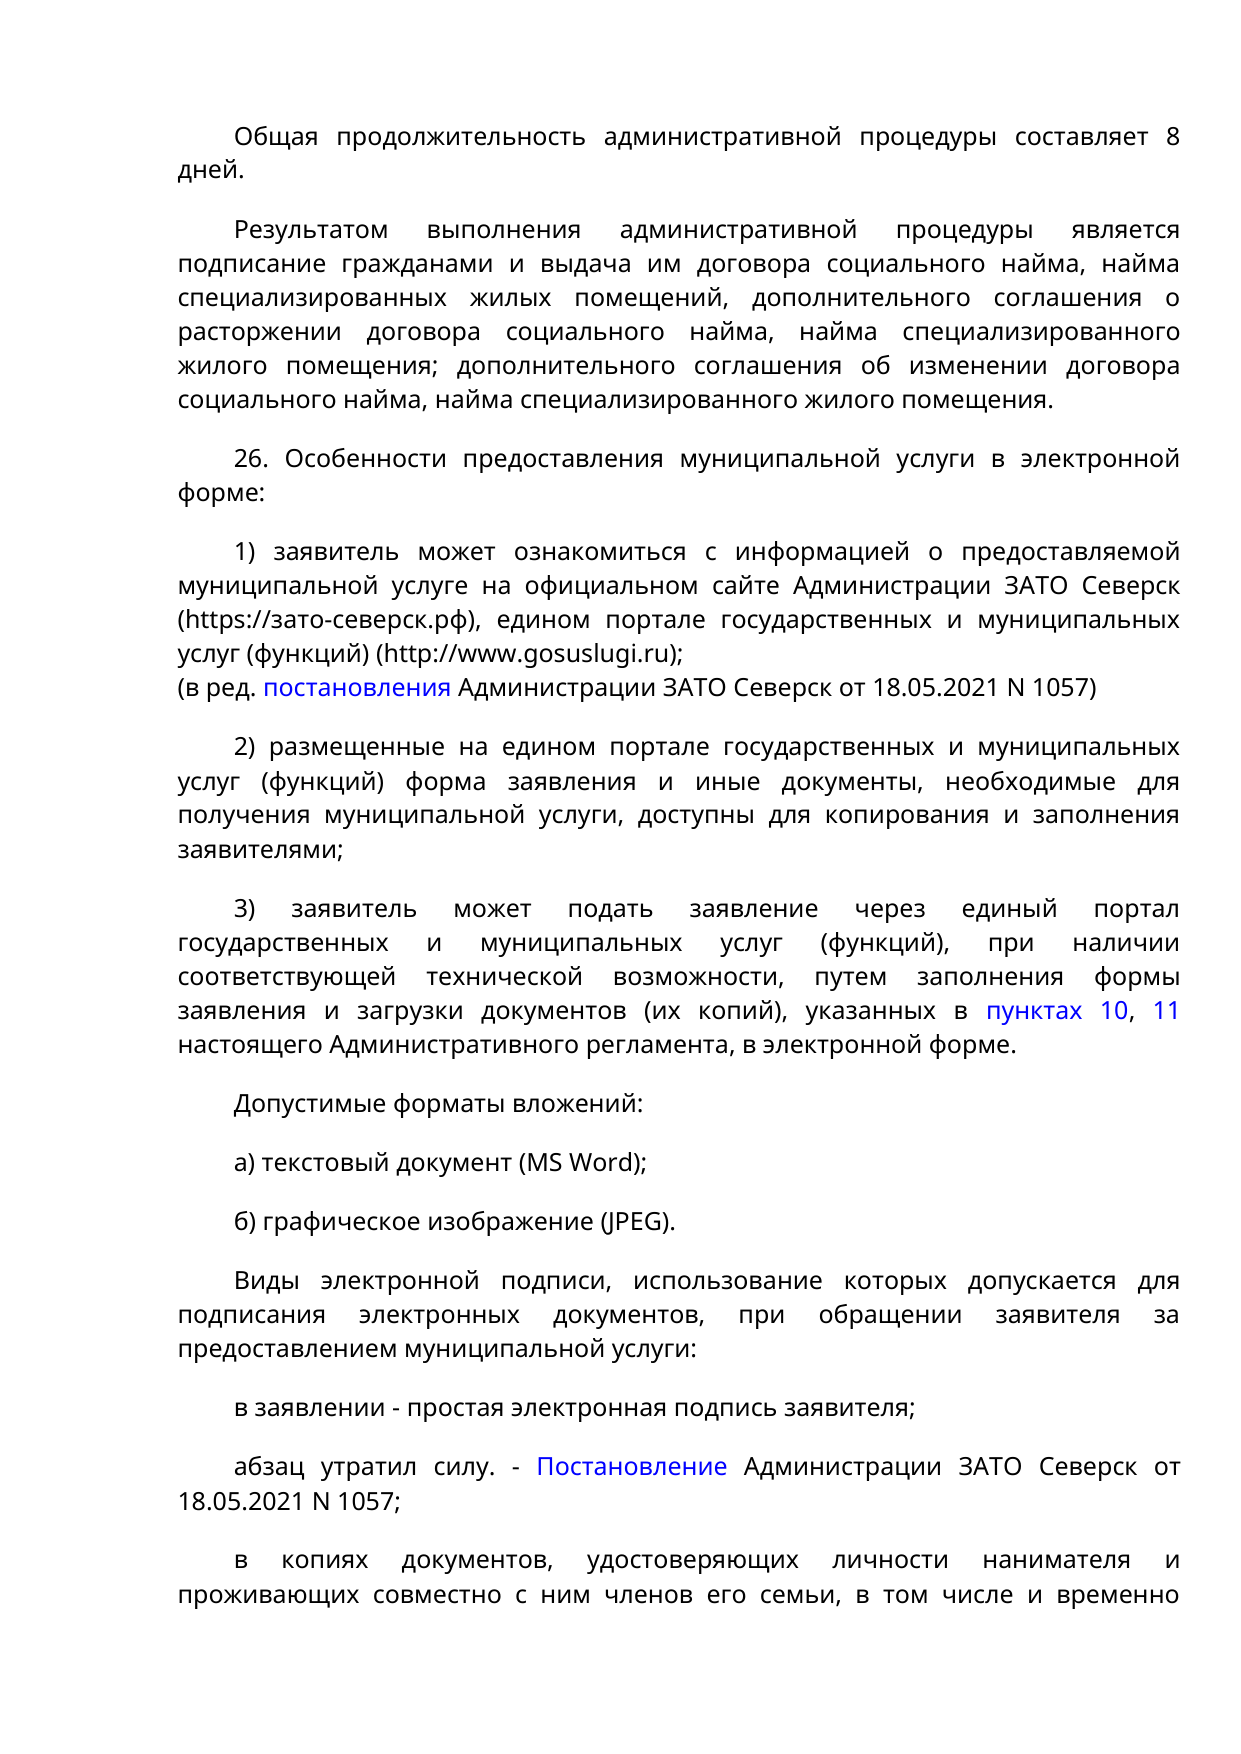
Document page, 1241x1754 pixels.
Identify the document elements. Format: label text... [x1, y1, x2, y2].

text Допустимые форматы вложений: [177, 1086, 1181, 1120]
text Общая продолжительность административной процедуры составляет 8 дней. [177, 118, 1181, 186]
text 3) заявитель может подать заявление через единый портал государственных и муниципальных услуг (функций), при наличии соответствующей технической возможности, путем заполнения формы заявления и загрузки документов (их копий), указанных в пунктах 10, 11 настоящего Административного регламента, в электронной форме. [177, 890, 1181, 1061]
text 2) размещенные на едином портале государственных и муниципальных услуг (функций) форма заявления и иные документы, необходимые для получения муниципальной услуги, доступны для копирования и заполнения заявителями; [177, 729, 1181, 865]
text б) графическое изображение (JPEG). [177, 1204, 1181, 1238]
text (в ред. постановления Администрации ЗАТО Северск от 18.05.2021 N 1057) [177, 670, 1181, 704]
text абзац утратил силу. - Постановление Администрации ЗАТО Северск от 18.05.2021 N 1057; [177, 1449, 1181, 1517]
text а) текстовый документ (MS Word); [177, 1145, 1181, 1179]
text в заявлении - простая электронная подпись заявителя; [177, 1390, 1181, 1424]
text Виды электронной подписи, использование которых допускается для подписания электронных документов, при обращении заявителя за предоставлением муниципальной услуги: [177, 1263, 1181, 1365]
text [177, 1542, 1181, 1610]
text Результатом выполнения административной процедуры является подписание гражданами и выдача им договора социального найма, найма специализированных жилых помещений, дополнительного соглашения о расторжении договора социального найма, найма специализированного жилого помещения; дополнительного соглашения об изменении договора социального найма, найма специализированного жилого помещения. [177, 211, 1181, 416]
text 26. Особенности предоставления муниципальной услуги в электронной форме: [177, 441, 1181, 509]
text 1) заявитель может ознакомиться с информацией о предоставляемой муниципальной услуге на официальном сайте Администрации ЗАТО Северск (https://зато-северск.рф), едином портале государственных и муниципальных услуг (функций) (http://www.gosuslugi.ru); [177, 534, 1181, 670]
